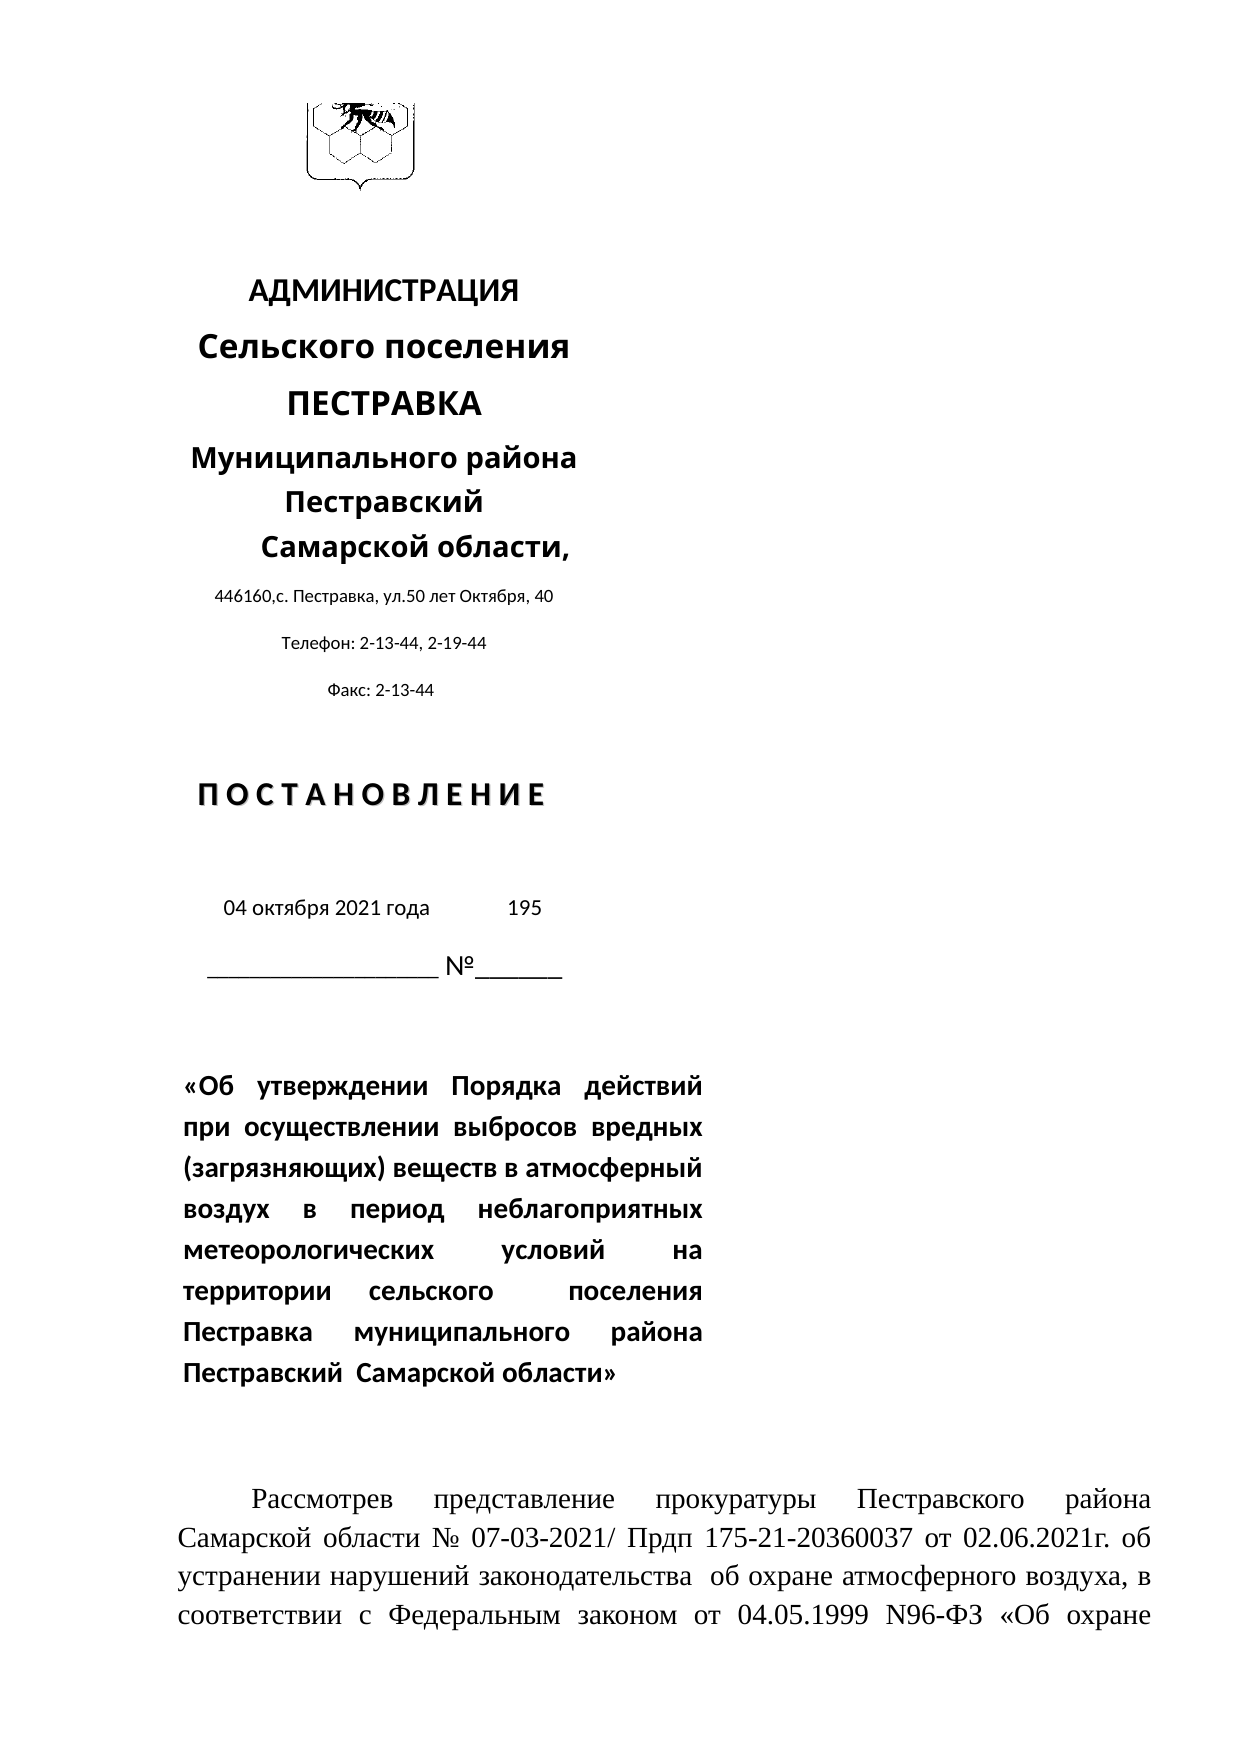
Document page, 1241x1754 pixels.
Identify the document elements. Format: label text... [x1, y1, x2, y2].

text П О С Т А Н О В Л Е Н И Е [177, 773, 1152, 814]
table_header «Об утверждении Порядка действий при осуществлении выбросов вредных (загрязняющих) веществ в атмосферный воздух в период неблагоприятных метеорологических условий на территории сельского поселения Пестравка муниципального района Пестравский Самарской области» [177, 1061, 709, 1420]
text Сельского поселения [177, 329, 591, 365]
text Телефон: 2-13-44, 2-19-44 [177, 631, 591, 654]
text Пестравка [177, 386, 591, 422]
text Муниципального района [177, 443, 591, 475]
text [177, 1481, 1152, 1631]
text Факс: 2-13-44 [252, 678, 591, 701]
text Пестравский [177, 487, 591, 519]
text 446160,с. Пестравка, ул.50 лет Октября, 40 [177, 584, 591, 607]
text 04 октября 2021 года 195 [177, 893, 1152, 922]
text АДМИНИСТРАЦИЯ [177, 276, 591, 308]
text ______________________ №______ [177, 947, 1152, 982]
text Самарской области, [177, 532, 591, 563]
